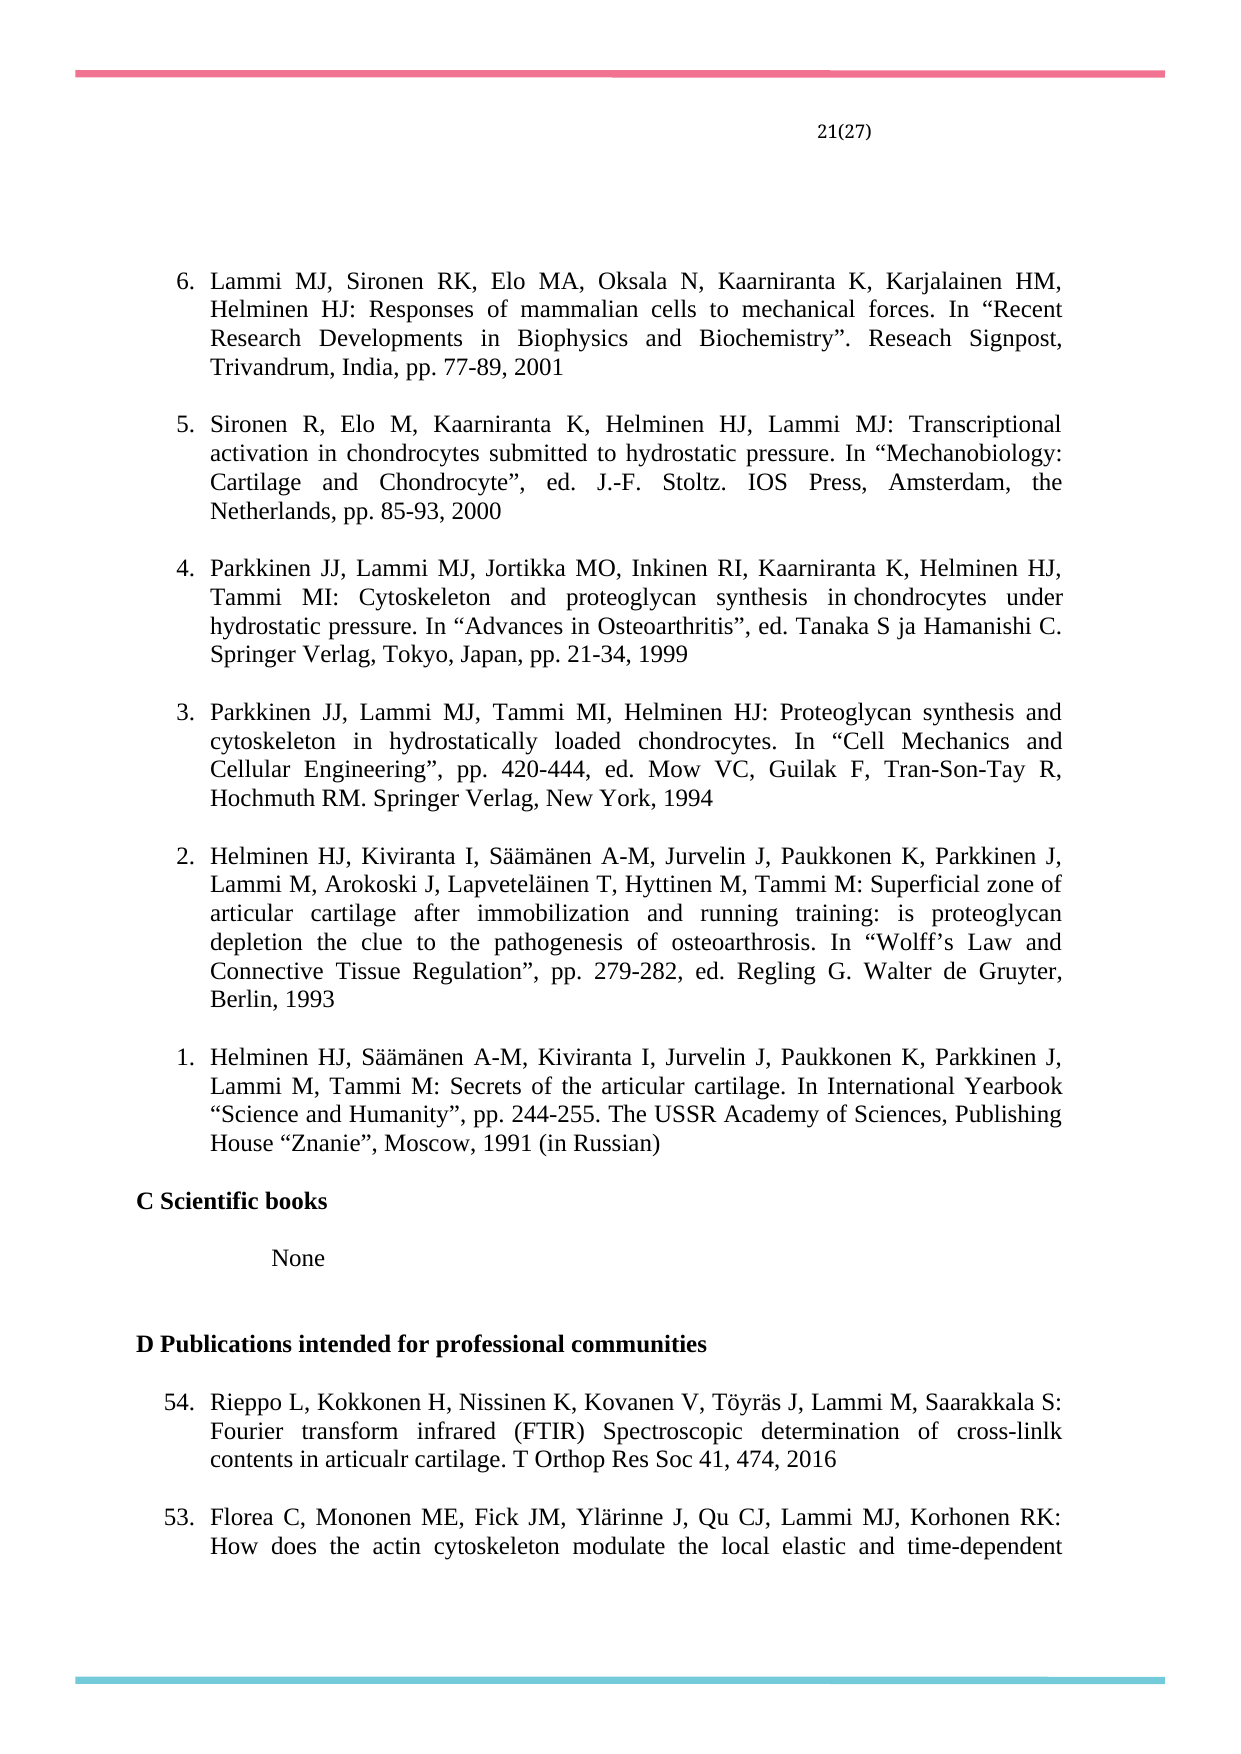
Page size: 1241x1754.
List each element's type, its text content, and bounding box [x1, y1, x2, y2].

text 1. Helminen HJ, Säämänen A-M, Kiviranta I, Jurvelin J, Paukkonen K, Parkkinen J, Lammi M, Tammi M: Secrets of the articular cartilage. In International Yearbook “Science and Humanity”, pp. 244-255. The USSR Academy of Sciences, Publishing House “Znanie”, Moscow, 1991 (in Russian) [136, 1042, 1063, 1157]
text 54. Rieppo L, Kokkonen H, Nissinen K, Kovanen V, Töyräs J, Lammi M, Saarakkala S: Fourier transform infrared (FTIR) Spectroscopic determination of cross-linlk contents in articualr cartilage. T Orthop Res Soc 41, 474, 2016 [136, 1387, 1063, 1473]
text 5. Sironen R, Elo M, Kaarniranta K, Helminen HJ, Lammi MJ: Transcriptional activation in chondrocytes submitted to hydrostatic pressure. In “Mechanobiology: Cartilage and Chondrocyte”, ed. J.-F. Stoltz. IOS Press, Amsterdam, the Netherlands, pp. 85-93, 2000 [136, 409, 1063, 524]
text D Publications intended for professional communities [136, 1329, 1063, 1358]
text 2. Helminen HJ, Kiviranta I, Säämänen A-M, Jurvelin J, Paukkonen K, Parkkinen J, Lammi M, Arokoski J, Lapveteläinen T, Hyttinen M, Tammi M: Superficial zone of articular cartilage after immobilization and running training: is proteoglycan depletion the clue to the pathogenesis of osteoarthrosis. In “Wolff’s Law and Connective Tissue Regulation”, pp. 279-282, ed. Regling G. Walter de Gruyter, Berlin, 1993 [136, 841, 1063, 1013]
text None [136, 1243, 1063, 1272]
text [136, 1502, 1063, 1559]
text 4. Parkkinen JJ, Lammi MJ, Jortikka MO, Inkinen RI, Kaarniranta K, Helminen HJ, Tammi MI: Cytoskeleton and proteoglycan synthesis in chondrocytes under hydrostatic pressure. In “Advances in Osteoarthritis”, ed. Tanaka S ja Hamanishi C. Springer Verlag, Tokyo, Japan, pp. 21-34, 1999 [136, 553, 1063, 668]
text 3. Parkkinen JJ, Lammi MJ, Tammi MI, Helminen HJ: Proteoglycan synthesis and cytoskeleton in hydrostatically loaded chondrocytes. In “Cell Mechanics and Cellular Engineering”, pp. 420-444, ed. Mow VC, Guilak F, Tran-Son-Tay R, Hochmuth RM. Springer Verlag, New York, 1994 [136, 697, 1063, 812]
text 6. Lammi MJ, Sironen RK, Elo MA, Oksala N, Kaarniranta K, Karjalainen HM, Helminen HJ: Responses of mammalian cells to mechanical forces. In “Recent Research Developments in Biophysics and Biochemistry”. Reseach Signpost, Trivandrum, India, pp. 77-89, 2001 [136, 266, 1063, 381]
text C Scientific books [136, 1186, 1063, 1214]
